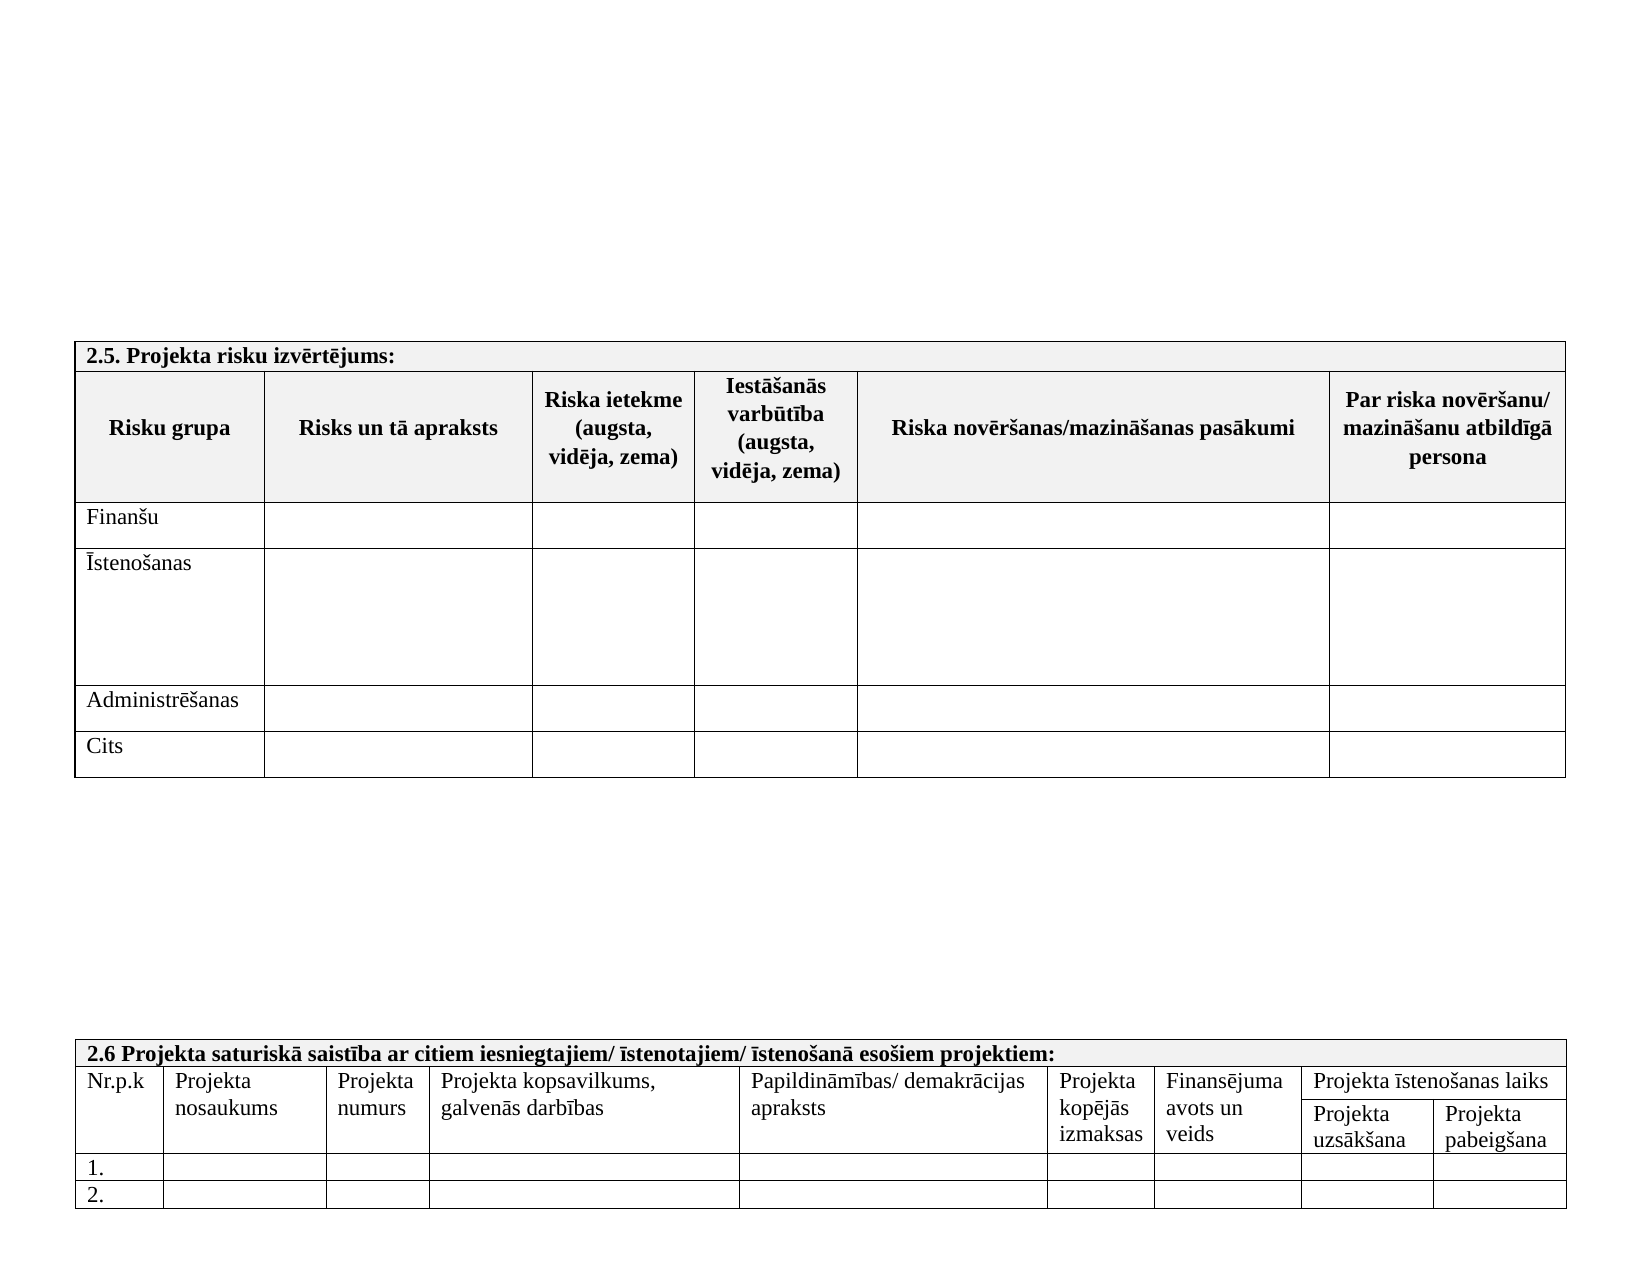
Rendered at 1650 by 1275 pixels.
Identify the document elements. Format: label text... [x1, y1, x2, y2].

table_cell [533, 503, 694, 548]
table_cell [858, 503, 1329, 548]
table_cell [858, 732, 1329, 777]
table_cell [327, 1181, 429, 1207]
table_cell [858, 686, 1329, 731]
table_cell Finansējuma avots un veids [1155, 1067, 1301, 1153]
table_cell [695, 732, 857, 777]
table_cell 2. [76, 1181, 163, 1207]
table_cell [265, 732, 532, 777]
table_cell Projekta numurs [327, 1067, 429, 1153]
table_cell [695, 549, 857, 684]
table_cell [327, 1154, 429, 1180]
table_cell [1302, 1154, 1433, 1180]
table_cell [1434, 1154, 1566, 1180]
table_cell Projekta īstenošanas laiks [1302, 1067, 1566, 1099]
table_cell Projekta pabeigšana [1434, 1100, 1566, 1153]
table_cell [1330, 503, 1565, 548]
table_cell Nr.p.k [76, 1067, 163, 1153]
table_cell [695, 686, 857, 731]
table_cell Risku grupa [76, 372, 264, 502]
table_cell Projekta kopējās izmaksas [1048, 1067, 1154, 1153]
table_cell [533, 732, 694, 777]
table_cell Projekta uzsākšana [1302, 1100, 1433, 1153]
table_cell [740, 1181, 1047, 1207]
table_cell Projekta kopsavilkums, galvenās darbības [430, 1067, 739, 1153]
table_cell [1048, 1181, 1154, 1207]
table_cell Cits [76, 732, 264, 777]
table_cell [533, 549, 694, 684]
table_cell Riska ietekme (augsta, vidēja, zema) [533, 372, 694, 502]
table_cell [430, 1181, 739, 1207]
table_cell Projekta nosaukums [164, 1067, 326, 1153]
table_header 2.6 Projekta saturiskā saistība ar citiem iesniegtajiem/ īstenotajiem/ īstenošanā esošiem projektiem: [76, 1040, 1566, 1066]
table_cell Riska novēršanas/mazināšanas pasākumi [858, 372, 1329, 502]
table_cell [858, 549, 1329, 684]
table_cell [1302, 1181, 1433, 1207]
table_cell [533, 686, 694, 731]
table_cell [1155, 1181, 1301, 1207]
table_cell [265, 686, 532, 731]
table_cell [1155, 1154, 1301, 1180]
table_cell [740, 1154, 1047, 1180]
table_cell 1. [76, 1154, 163, 1180]
table_cell [164, 1154, 326, 1180]
table_cell Administrēšanas [76, 686, 264, 731]
table_cell [265, 549, 532, 684]
table_cell Finanšu [76, 503, 264, 548]
table_cell Par riska novēršanu/ mazināšanu atbildīgā persona [1330, 372, 1565, 502]
table_cell Papildināmības/ demakrācijas apraksts [740, 1067, 1047, 1153]
table_header 2.5. Projekta risku izvērtējums: [76, 342, 1565, 371]
table_cell [430, 1154, 739, 1180]
table_cell [1048, 1154, 1154, 1180]
table_cell [695, 503, 857, 548]
table_cell [1434, 1181, 1566, 1207]
table_cell Īstenošanas [76, 549, 264, 684]
table_cell [1330, 686, 1565, 731]
table_cell [265, 503, 532, 548]
table_cell [1330, 732, 1565, 777]
table_cell Risks un tā apraksts [265, 372, 532, 502]
table_cell [1330, 549, 1565, 684]
table_cell [164, 1181, 326, 1207]
table_cell Iestāšanās varbūtība (augsta, vidēja, zema) [695, 372, 857, 502]
